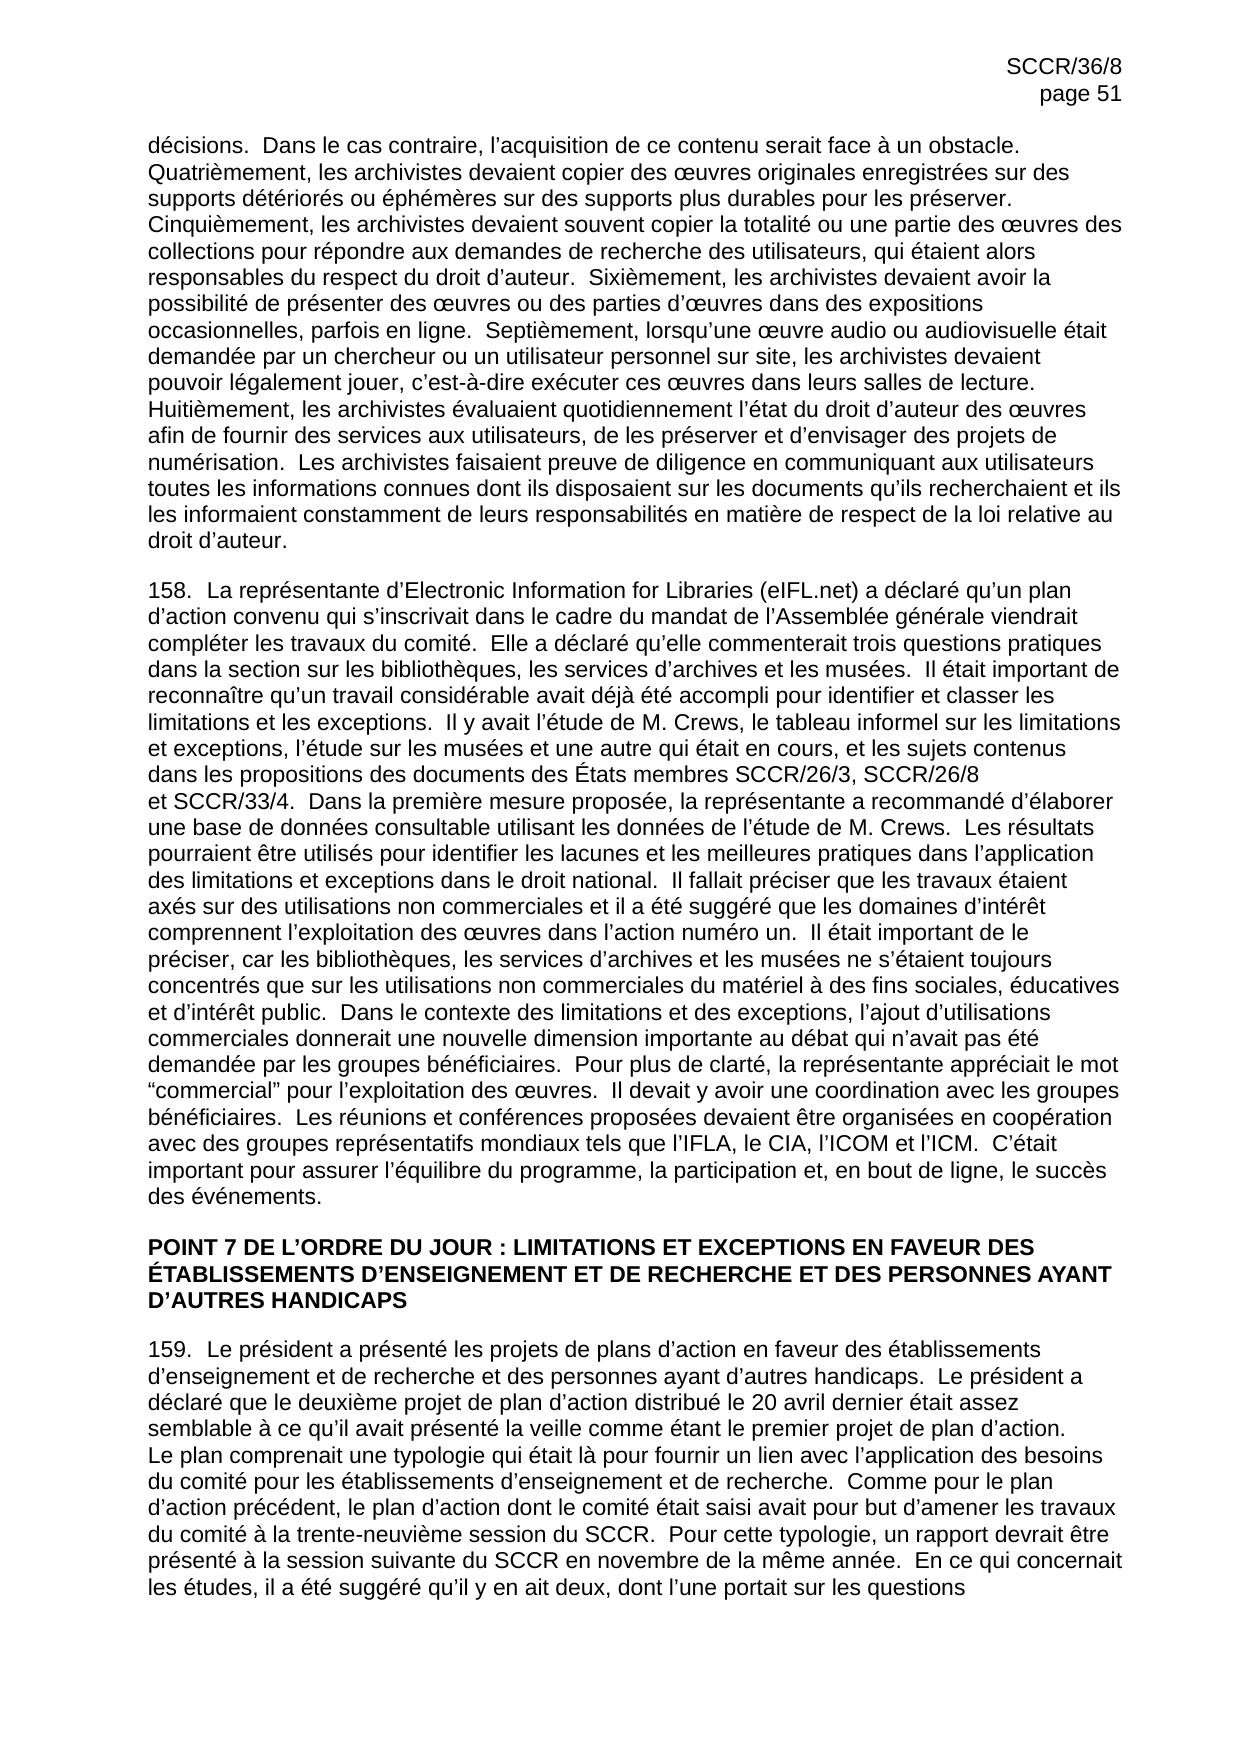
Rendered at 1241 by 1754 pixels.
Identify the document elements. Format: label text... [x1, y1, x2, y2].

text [148, 1336, 1122, 1600]
text La représentante d’Electronic Information for Libraries (eIFL.net) a déclaré qu’un plan d’action convenu qui s’inscrivait dans le cadre du mandat de l’Assemblée générale viendrait compléter les travaux du comité. Elle a déclaré qu’elle commenterait trois questions pratiques dans la section sur les bibliothèques, les services d’archives et les musées. Il était important de reconnaître qu’un travail considérable avait déjà été accompli pour identifier et classer les limitations et les exceptions. Il y avait l’étude de M. Crews, le tableau informel sur les limitations et exceptions, l’étude sur les musées et une autre qui était en cours, et les sujets contenus dans les propositions des documents des États membres SCCR/26/3, SCCR/26/8 et SCCR/33/4. Dans la première mesure proposée, la représentante a recommandé d’élaborer une base de données consultable utilisant les données de l’étude de M. Crews. Les résultats pourraient être utilisés pour identifier les lacunes et les meilleures pratiques dans l’application des limitations et exceptions dans le droit national. Il fallait préciser que les travaux étaient axés sur des utilisations non commerciales et il a été suggéré que les domaines d’intérêt comprennent l’exploitation des œuvres dans l’action numéro un. Il était important de le préciser, car les bibliothèques, les services d’archives et les musées ne s’étaient toujours concentrés que sur les utilisations non commerciales du matériel à des fins sociales, éducatives et d’intérêt public. Dans le contexte des limitations et des exceptions, l’ajout d’utilisations commerciales donnerait une nouvelle dimension importante au débat qui n’avait pas été demandée par les groupes bénéficiaires. Pour plus de clarté, la représentante appréciait le mot “commercial” pour l’exploitation des œuvres. Il devait y avoir une coordination avec les groupes bénéficiaires. Les réunions et conférences proposées devaient être organisées en coopération avec des groupes représentatifs mondiaux tels que l’IFLA, le CIA, l’ICOM et l’ICM. C’était important pour assurer l’équilibre du programme, la participation et, en bout de ligne, le succès des événements. [148, 577, 1122, 1209]
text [148, 132, 1122, 554]
subtitle Point 7 de l’ordre du jour : limitations et exceptions en faveur des établissements d’enseignement et de recherche et des personnes ayant d’autres handicaps [148, 1234, 1122, 1313]
